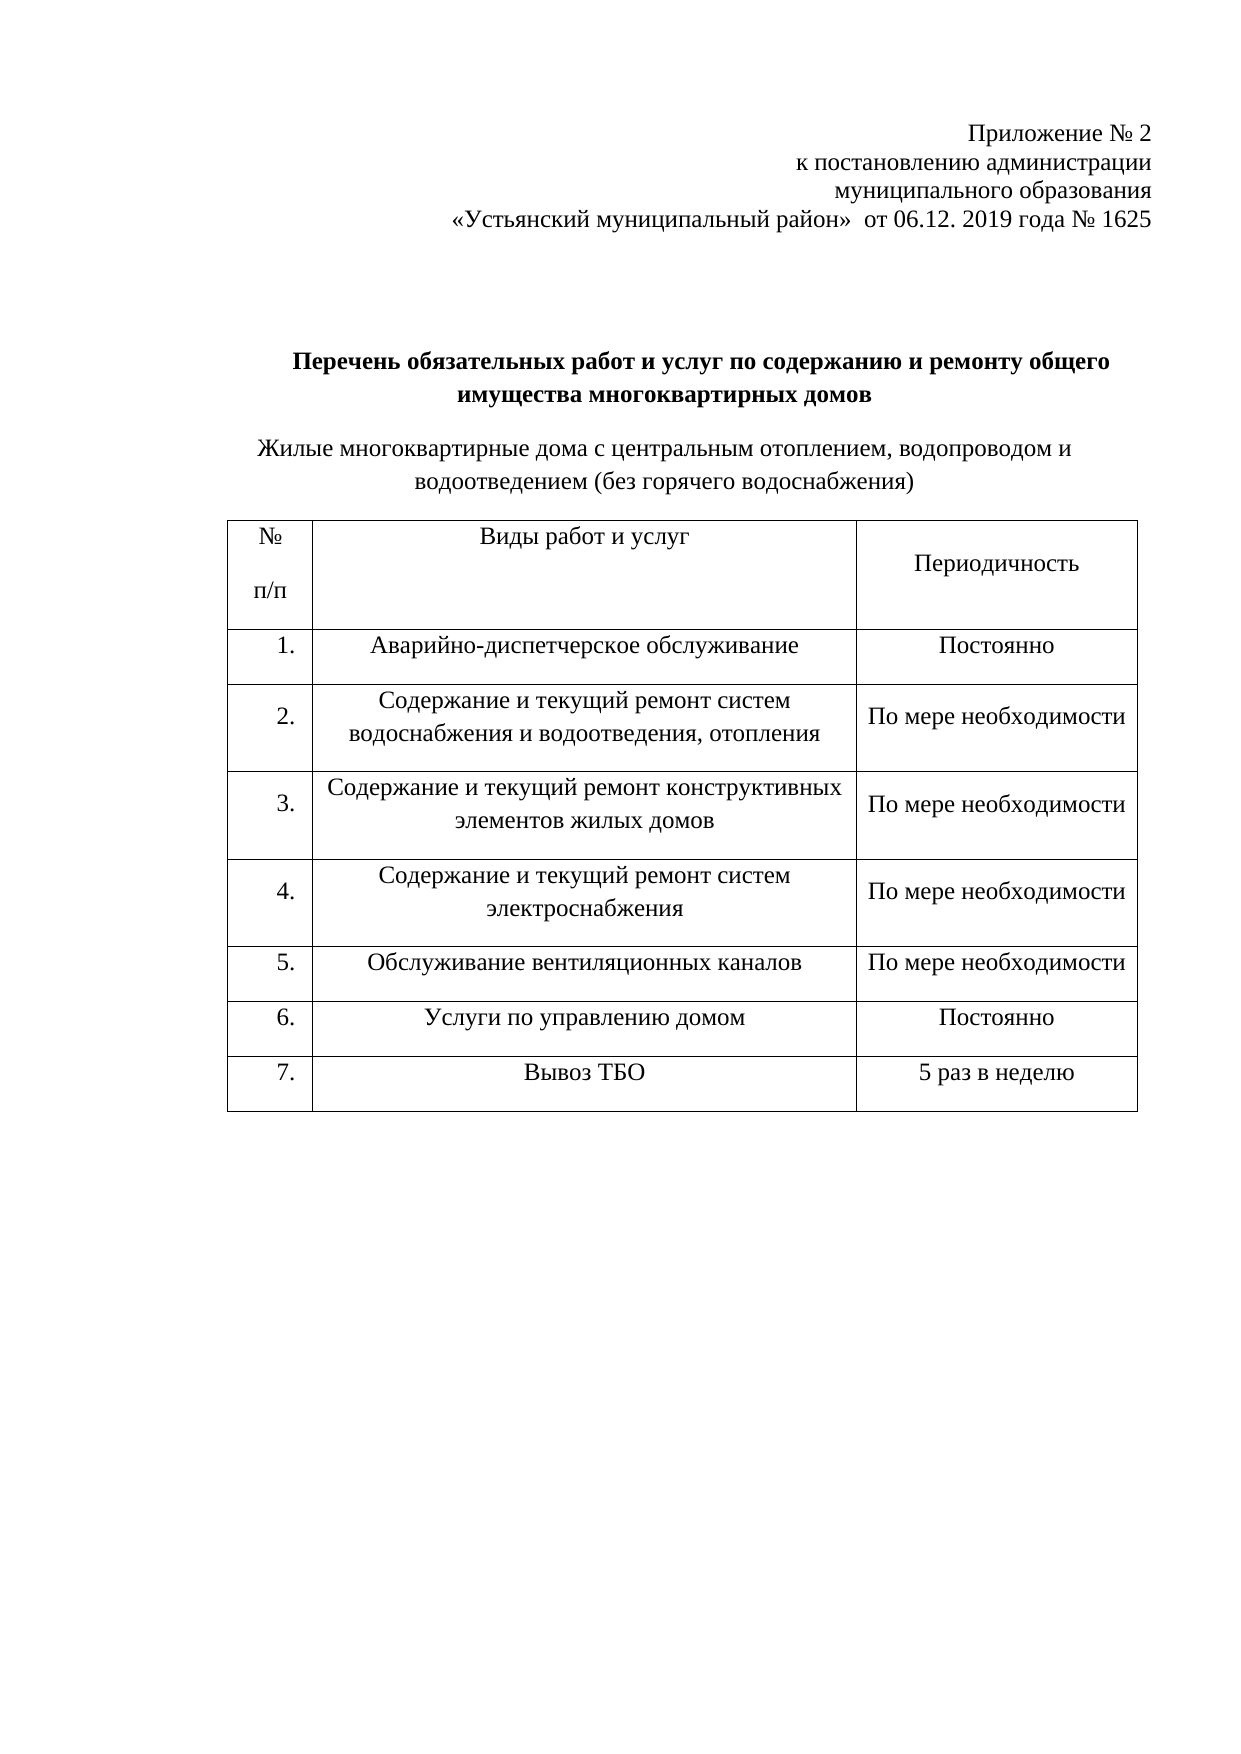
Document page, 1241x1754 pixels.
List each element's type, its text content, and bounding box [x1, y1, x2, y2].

subtitle к постановлению администрации [679, 147, 1152, 176]
table_header № п/п [228, 521, 312, 629]
table_cell Постоянно [857, 630, 1137, 684]
table_cell Обслуживание вентиляционных каналов [313, 947, 856, 1001]
table_cell Услуги по управлению домом [313, 1002, 856, 1056]
table_cell По мере необходимости [857, 860, 1137, 946]
table_cell Содержание и текущий ремонт систем водоснабжения и водоотведения, отопления [313, 685, 856, 771]
subtitle Приложение № 2 [679, 118, 1152, 147]
table_cell По мере необходимости [857, 947, 1137, 1001]
table_cell Постоянно [857, 1002, 1137, 1056]
table_header Виды работ и услуг [313, 521, 856, 629]
text муниципального образования [295, 176, 1152, 204]
text «Устьянский муниципальный район» от 06.12. 2019 года № 1625 [295, 204, 1152, 233]
table_cell [228, 772, 312, 859]
table_cell Вывоз ТБО [313, 1057, 856, 1111]
table_cell 5 раз в неделю [857, 1057, 1137, 1111]
table_header Периодичность [857, 521, 1137, 629]
table_cell [228, 685, 312, 771]
table_cell [228, 630, 312, 684]
table_cell Содержание и текущий ремонт систем электроснабжения [313, 860, 856, 946]
table_cell [228, 860, 312, 946]
table_cell [228, 1002, 312, 1056]
table_cell [228, 1057, 312, 1111]
text Жилые многоквартирные дома с центральным отоплением, водопроводом и водоотведением (без горячего водоснабжения) [177, 433, 1152, 495]
text Перечень обязательных работ и услуг по содержанию и ремонту общего имущества многоквартирных домов [177, 346, 1152, 408]
table_cell Аварийно-диспетчерское обслуживание [313, 630, 856, 684]
table_cell По мере необходимости [857, 685, 1137, 771]
table_cell По мере необходимости [857, 772, 1137, 859]
table_cell Содержание и текущий ремонт конструктивных элементов жилых домов [313, 772, 856, 859]
table_cell [228, 947, 312, 1001]
